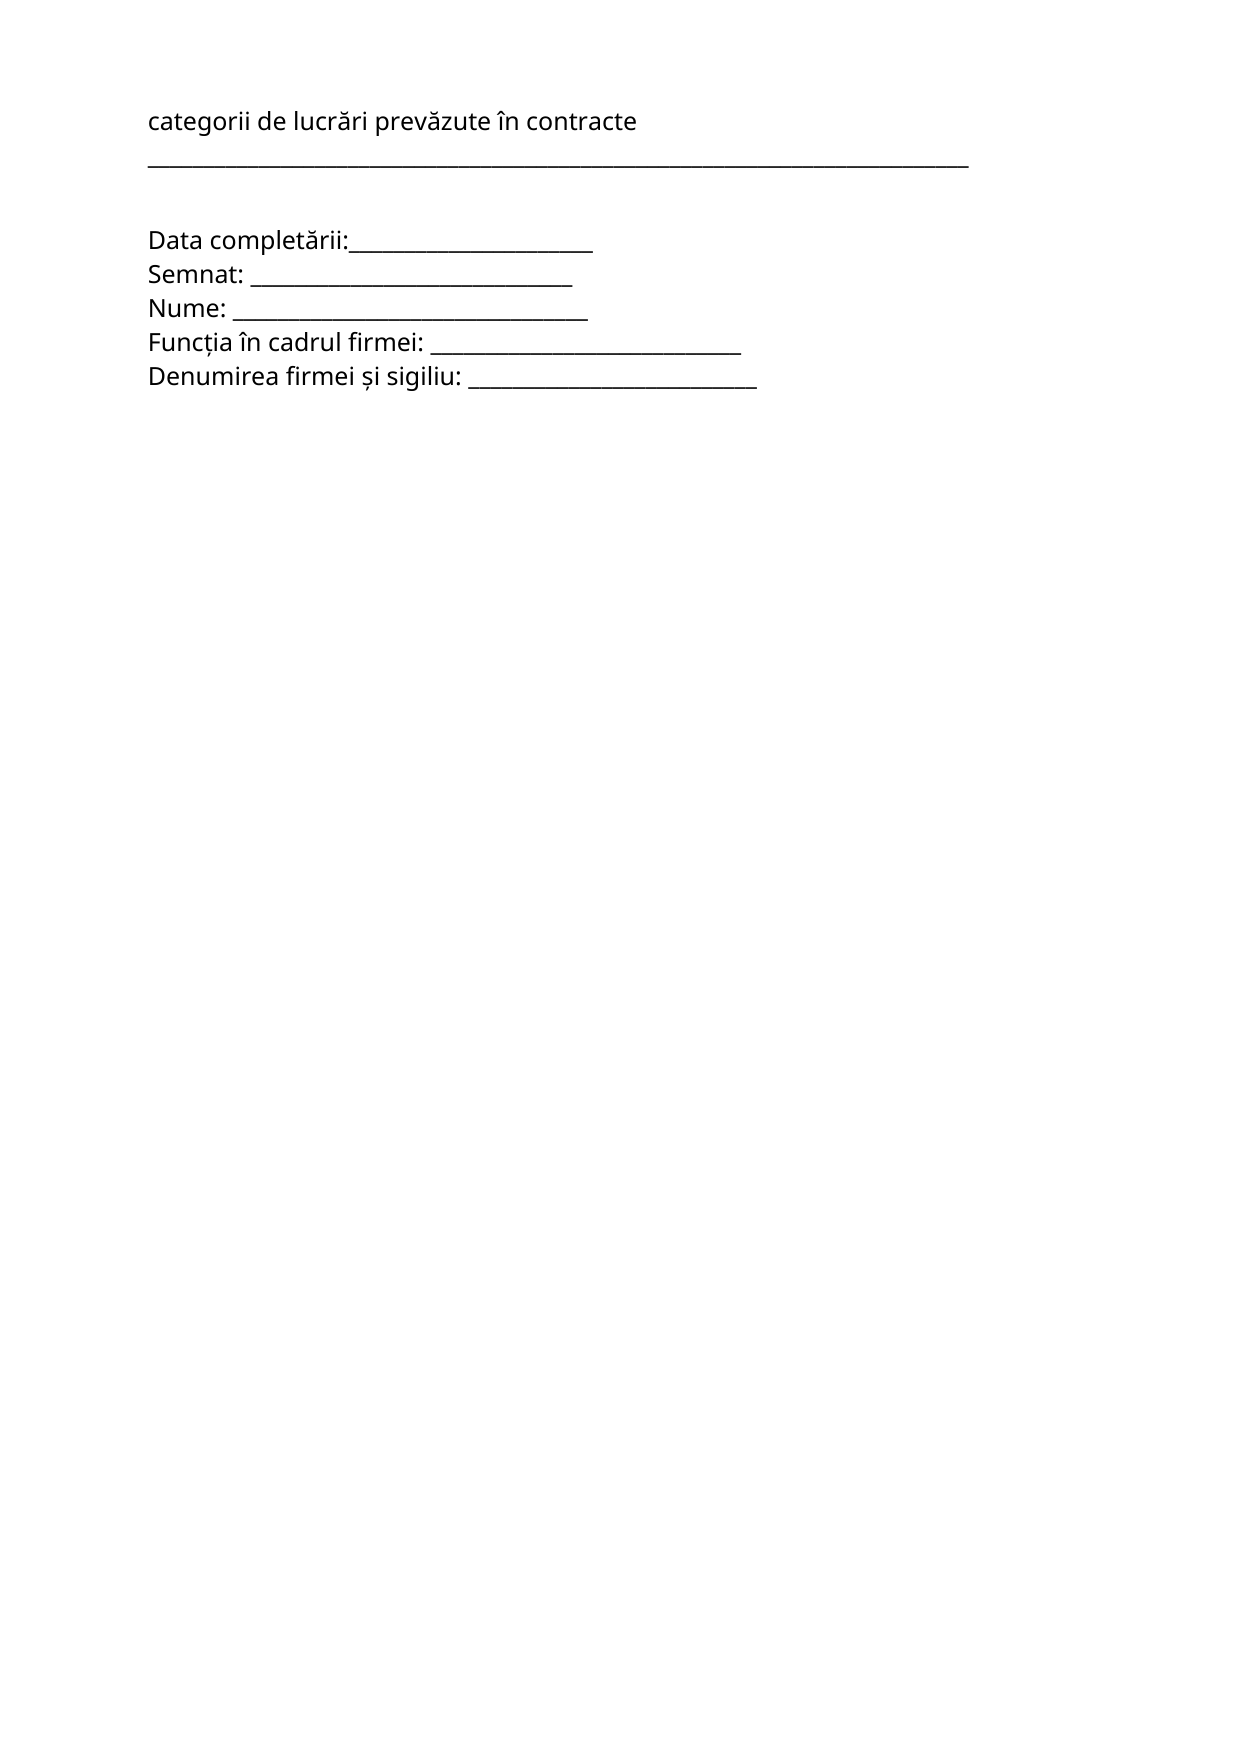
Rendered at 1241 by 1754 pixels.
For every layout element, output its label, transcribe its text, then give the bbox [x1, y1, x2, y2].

text Funcţia în cadrul firmei: ____________________________ [148, 325, 1122, 359]
text Data completării:______________________ [148, 223, 1122, 257]
text Nume: ________________________________ [148, 291, 1122, 325]
text Denumirea firmei şi sigiliu: __________________________ [148, 359, 1122, 393]
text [148, 103, 1122, 172]
text Semnat: _____________________________ [148, 257, 1122, 291]
